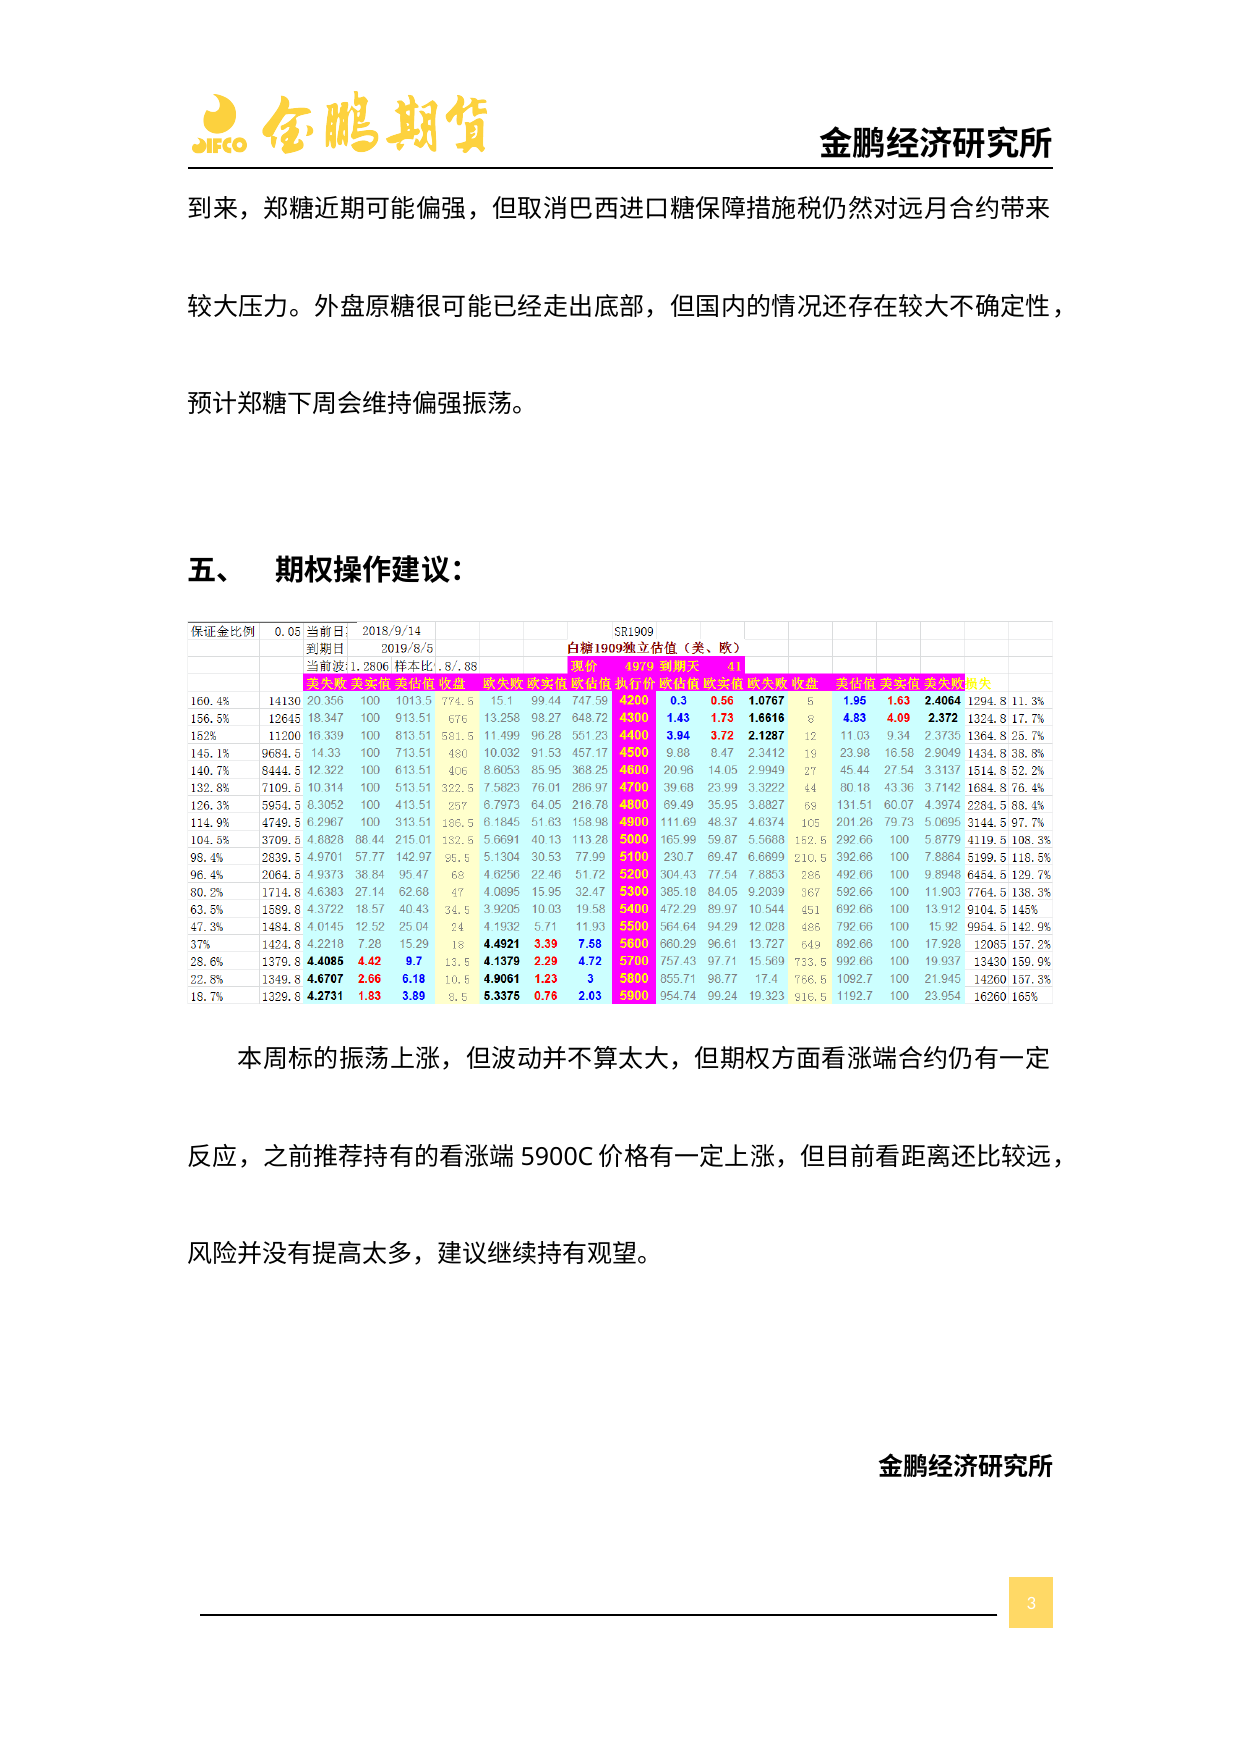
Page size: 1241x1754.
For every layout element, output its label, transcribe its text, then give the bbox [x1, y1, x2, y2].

picture [192, 88, 492, 156]
text 本周标的振荡上涨，但波动并不算太大，但期权方面看涨端合约仍有一定反应，之前推荐持有的看涨端5900C价格有一定上涨，但目前看距离还比较远，风险并没有提高太多，建议继续持有观望。 [187, 1024, 1053, 1284]
text 金鹏经济研究所 [187, 1432, 1053, 1497]
picture [187, 621, 1053, 1004]
list 期权操作建议： [187, 535, 1053, 600]
text 国内公布5月份产销数据，数据较好，符合市场预期，随着夏天消费旺季到来，郑糖近期可能偏强，但取消巴西进口糖保障措施税仍然对远月合约带来较大压力。外盘原糖很可能已经走出底部，但国内的情况还存在较大不确定性，预计郑糖下周会维持偏强振荡。 [187, 174, 1053, 434]
